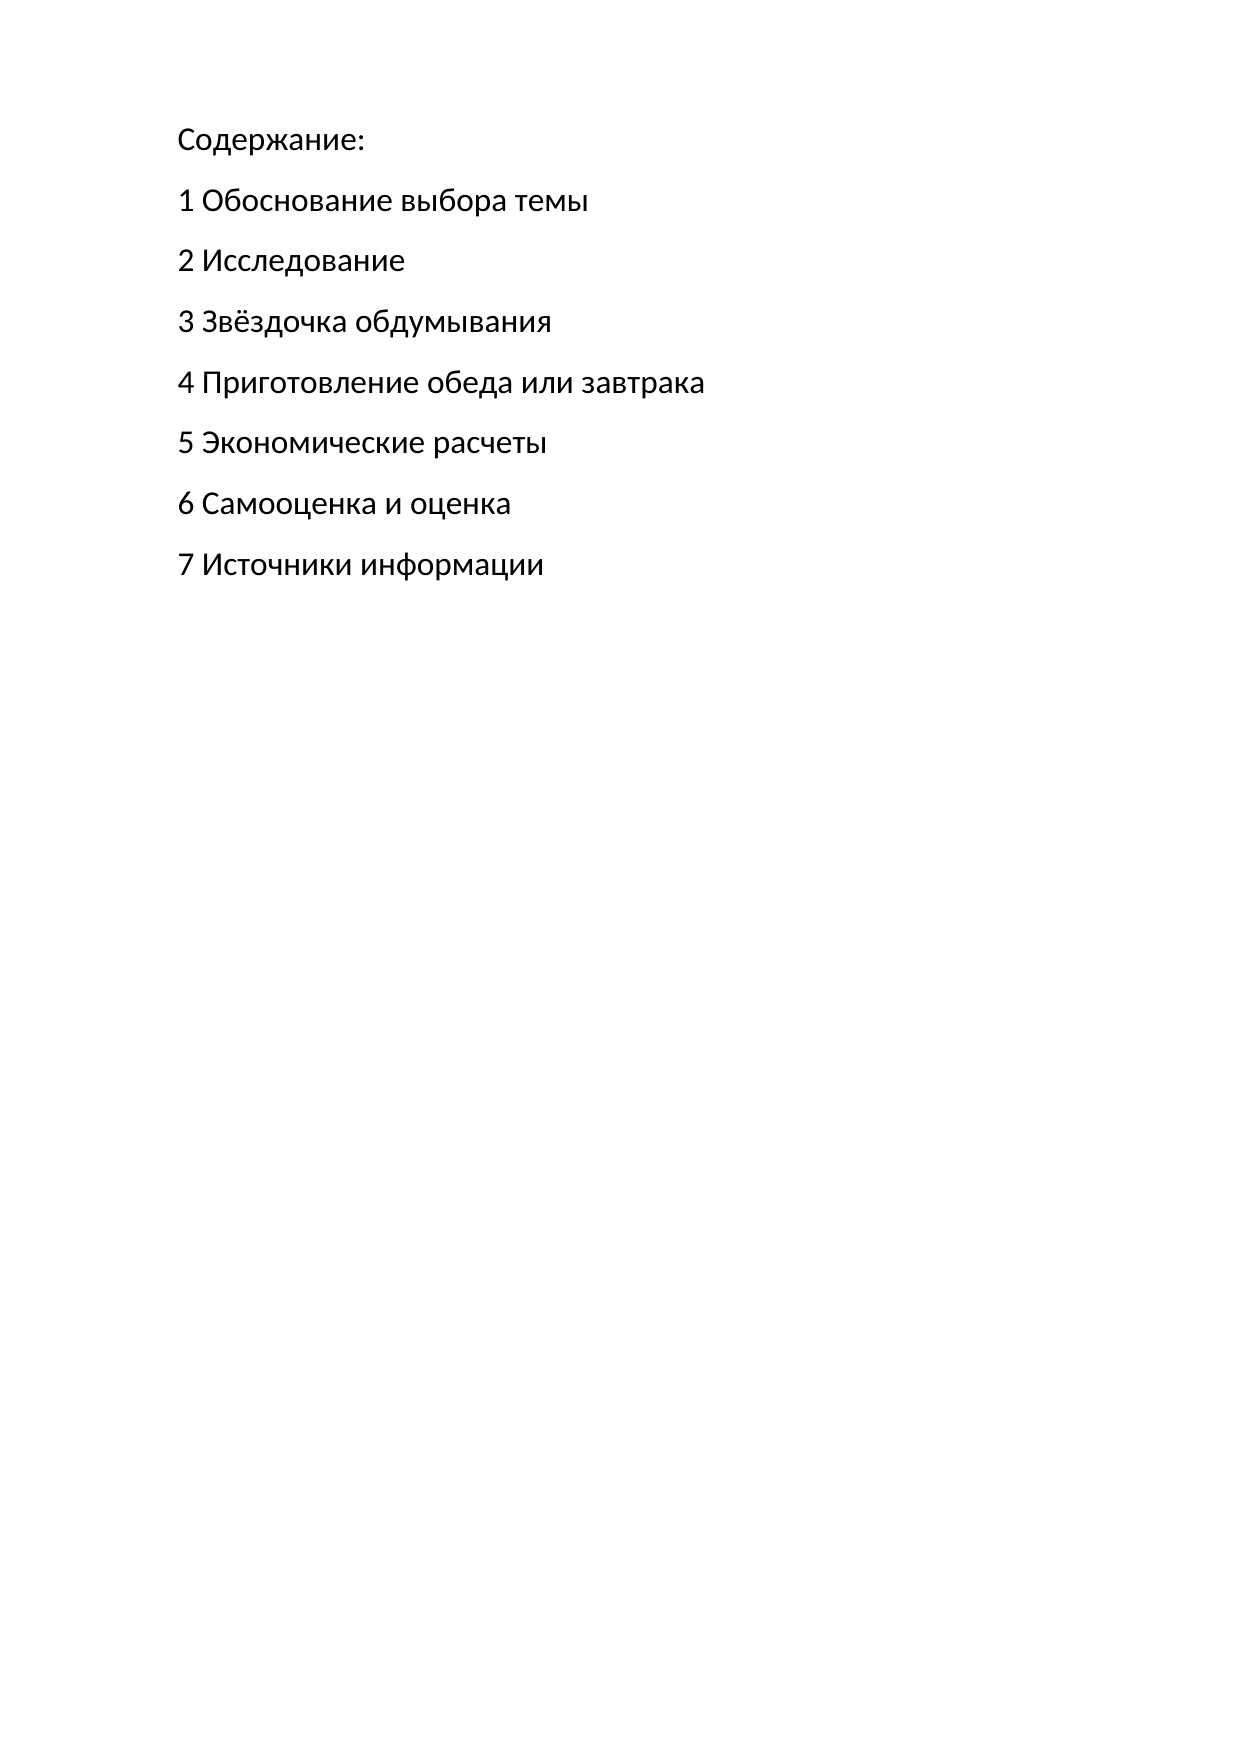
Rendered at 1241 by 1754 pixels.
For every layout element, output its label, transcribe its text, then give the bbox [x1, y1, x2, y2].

text 2 Исследование [177, 239, 1152, 280]
text 7 Источники информации [177, 542, 1152, 583]
text 6 Самооценка и оценка [177, 482, 1152, 523]
text Содержание: [177, 118, 1152, 159]
text 1 Обоснование выбора темы [177, 179, 1152, 219]
text 4 Приготовление обеда или завтрака [177, 361, 1152, 401]
text 5 Экономические расчеты [177, 421, 1152, 462]
text 3 Звёздочка обдумывания [177, 300, 1152, 341]
